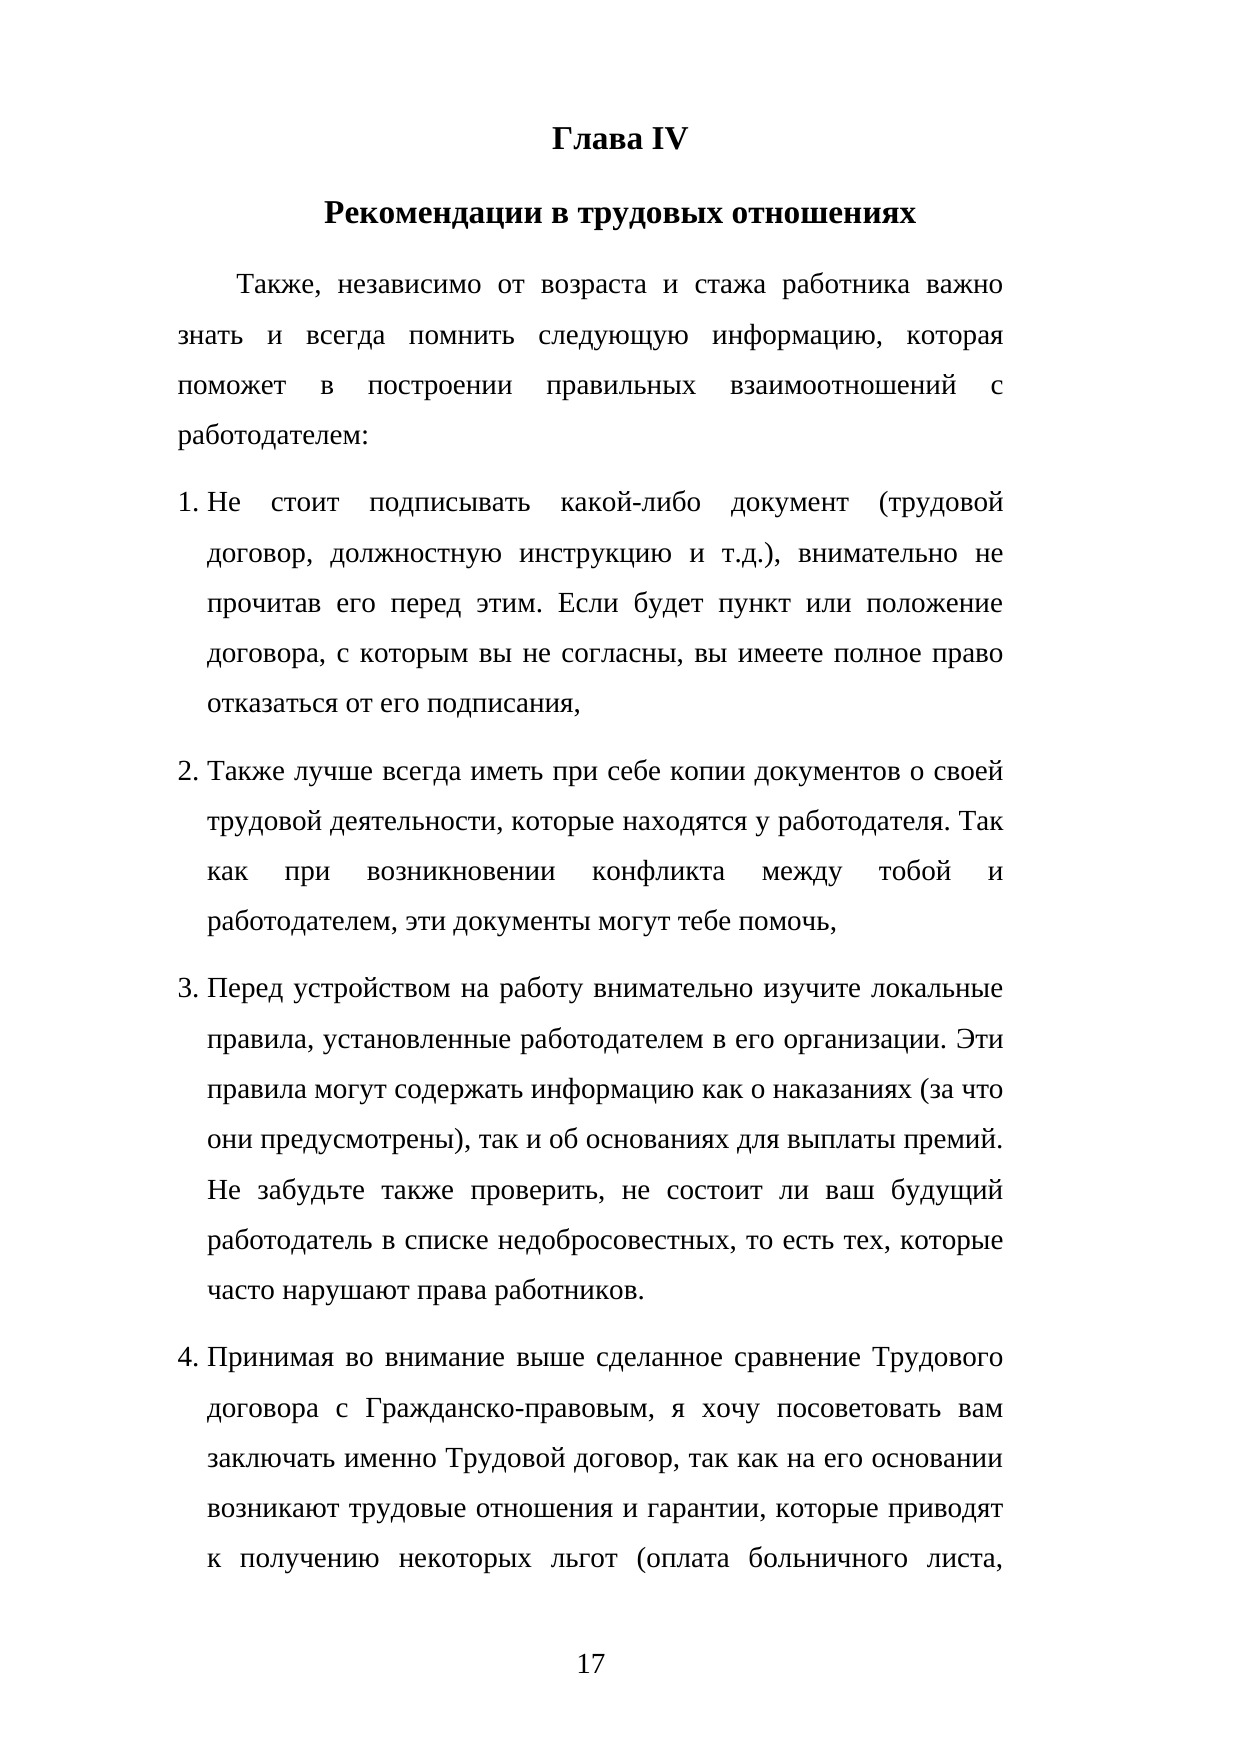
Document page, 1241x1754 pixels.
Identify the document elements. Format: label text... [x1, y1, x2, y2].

list Перед устройством на работу внимательно изучите локальные правила, установленные работодателем в его организации. Эти правила могут содержать информацию как о наказаниях (за что они предусмотрены), так и об основаниях для выплаты премий. Не забудьте также проверить, не состоит ли ваш будущий работодатель в списке недобросовестных, то есть тех, которые часто нарушают права работников. [177, 971, 1004, 1306]
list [177, 1339, 1004, 1574]
list Также лучше всегда иметь при себе копии документов о своей трудовой деятельности, которые находятся у работодателя. Так как при возникновении конфликта между тобой и работодателем, эти документы могут тебе помочь, [177, 753, 1004, 937]
text Также, независимо от возраста и стажа работника важно знать и всегда помнить следующую информацию, которая поможет в построении правильных взаимоотношений с работодателем: [177, 266, 1004, 451]
text Глава IV [177, 118, 1004, 156]
text Рекомендации в трудовых отношениях [177, 192, 1004, 231]
list Не стоит подписывать какой-либо документ (трудовой договор, должностную инструкцию и т.д.), внимательно не прочитав его перед этим. Если будет пункт или положение договора, с которым вы не согласны, вы имеете полное право отказаться от его подписания, [177, 484, 1004, 719]
